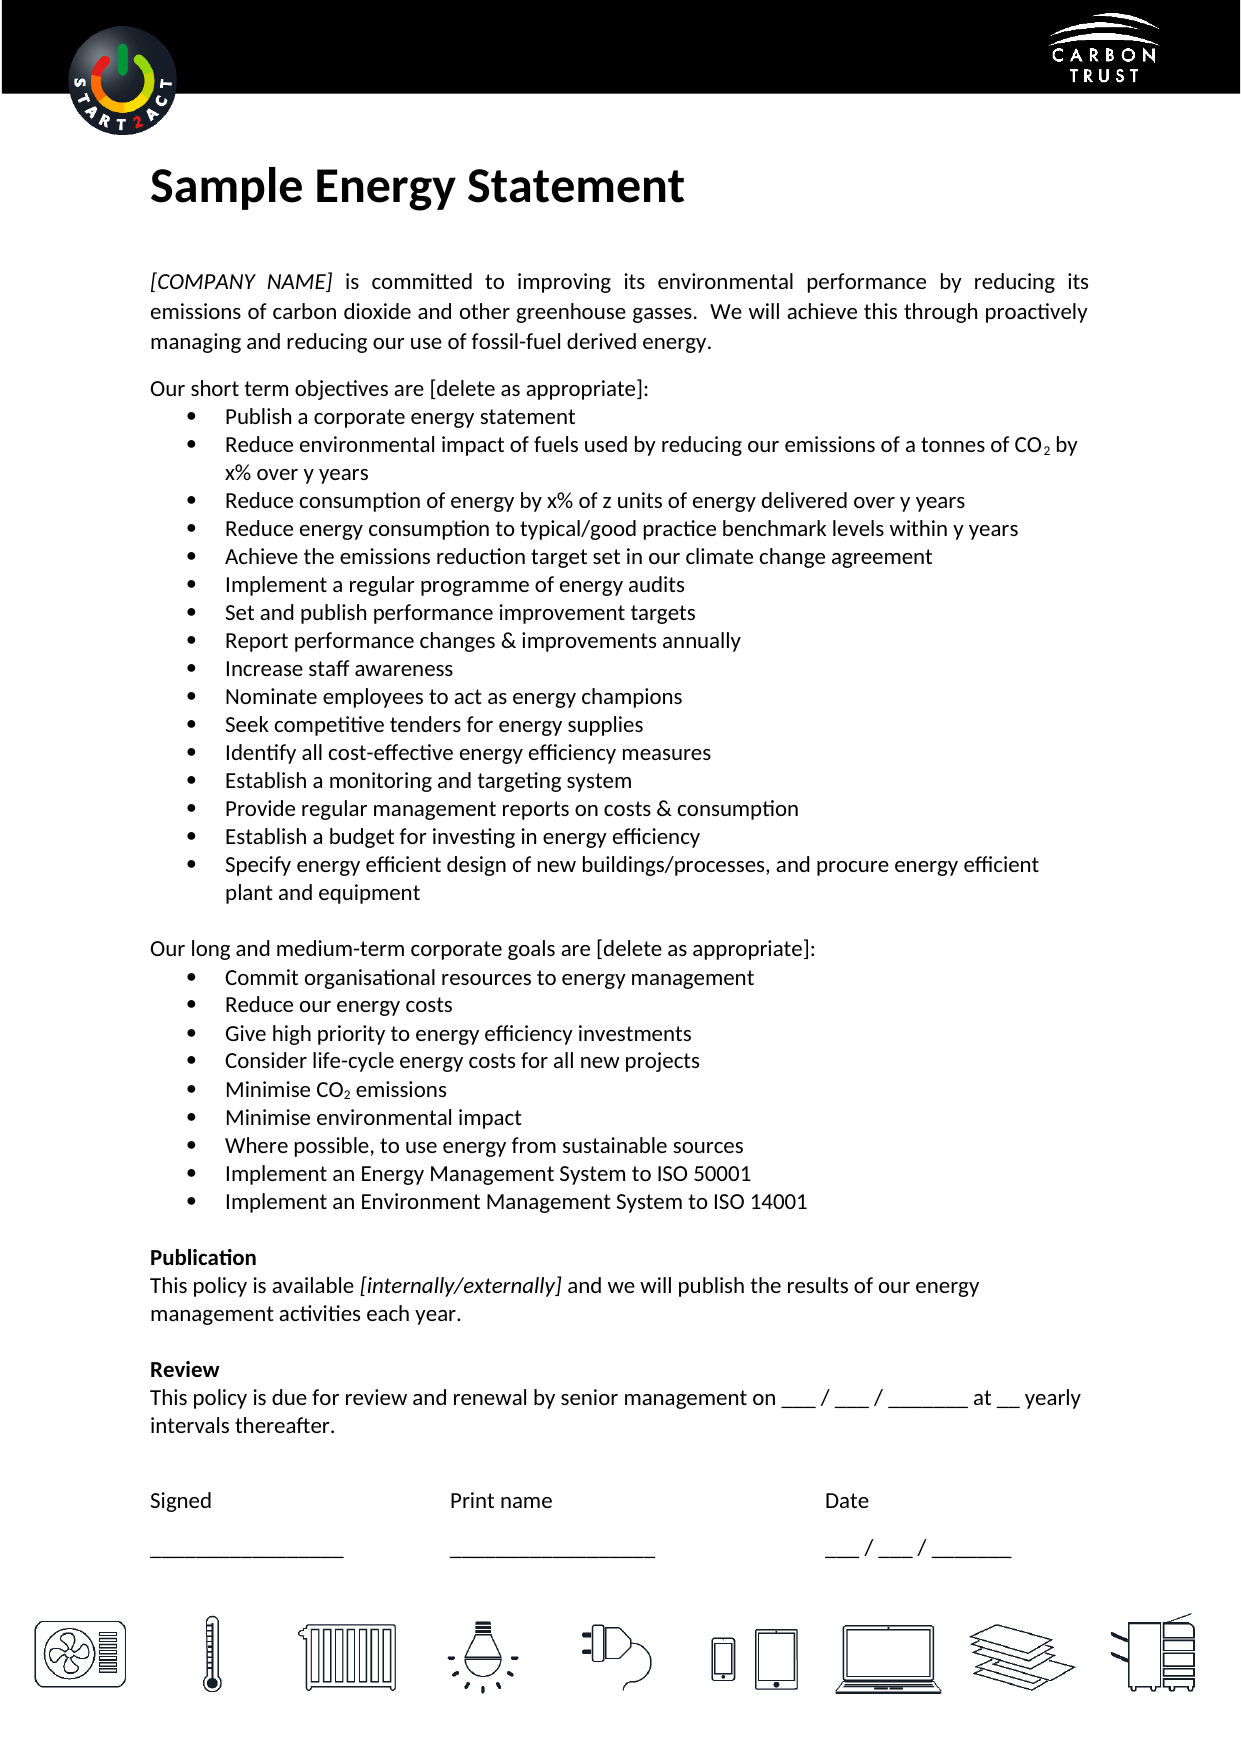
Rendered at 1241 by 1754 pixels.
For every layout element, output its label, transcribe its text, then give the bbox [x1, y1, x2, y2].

list Set and publish performance improvement targets [187, 598, 1090, 626]
picture [1046, 12, 1162, 83]
text Our short term objectives are [delete as appropriate]: [150, 374, 1090, 402]
subtitle Sample Energy Statement [150, 154, 1090, 215]
list Implement an Energy Management System to ISO 50001 [187, 1159, 1090, 1187]
list Minimise CO2 emissions [187, 1075, 1090, 1103]
list Where possible, to use energy from sustainable sources [187, 1131, 1090, 1159]
list Increase staff awareness [187, 654, 1090, 682]
text This policy is available [internally/externally] and we will publish the results of our energy management activities each year. [150, 1271, 1090, 1327]
list Seek competitive tenders for energy supplies [187, 710, 1090, 738]
text Signed Print name Date [150, 1486, 1090, 1514]
picture [7, 1585, 1229, 1722]
list Nominate employees to act as energy champions [187, 682, 1090, 710]
list Specify energy efficient design of new buildings/processes, and procure energy efficient plant and equipment [187, 851, 1090, 907]
list Implement an Environment Management System to ISO 14001 [187, 1187, 1090, 1215]
list Provide regular management reports on costs & consumption [187, 794, 1090, 822]
list Reduce consumption of energy by x% of z units of energy delivered over y years [187, 486, 1090, 514]
list Consider life-cycle energy costs for all new projects [187, 1047, 1090, 1075]
text Review [150, 1355, 1090, 1383]
list Establish a budget for investing in energy efficiency [187, 822, 1090, 851]
text [COMPANY NAME] is committed to improving its environmental performance by reducing its emissions of carbon dioxide and other greenhouse gasses. We will achieve this through proactively managing and reducing our use of fossil-fuel derived energy. [150, 267, 1090, 355]
list Reduce energy consumption to typical/good practice benchmark levels within y years [187, 514, 1090, 542]
text This policy is due for review and renewal by senior management on ___ / ___ / _______ at __ yearly intervals thereafter. [150, 1383, 1090, 1439]
text Our long and medium-term corporate goals are [delete as appropriate]: [150, 934, 1090, 963]
list Implement a regular programme of energy audits [187, 570, 1090, 598]
list Give high priority to energy efficiency investments [187, 1019, 1090, 1047]
list Commit organisational resources to energy management [187, 963, 1090, 991]
list Reduce environmental impact of fuels used by reducing our emissions of a tonnes of CO2 by x% over y years [187, 430, 1090, 486]
list Reduce our energy costs [187, 991, 1090, 1019]
list Publish a corporate energy statement [187, 402, 1090, 430]
text _________________ __________________ ___ / ___ / _______ [150, 1533, 1090, 1561]
list Minimise environmental impact [187, 1103, 1090, 1131]
picture [68, 26, 177, 135]
list Achieve the emissions reduction target set in our climate change agreement [187, 542, 1090, 570]
list Establish a monitoring and targeting system [187, 766, 1090, 794]
list Identify all cost-effective energy efficiency measures [187, 738, 1090, 766]
text Publication [150, 1243, 1090, 1271]
list Report performance changes & improvements annually [187, 626, 1090, 654]
